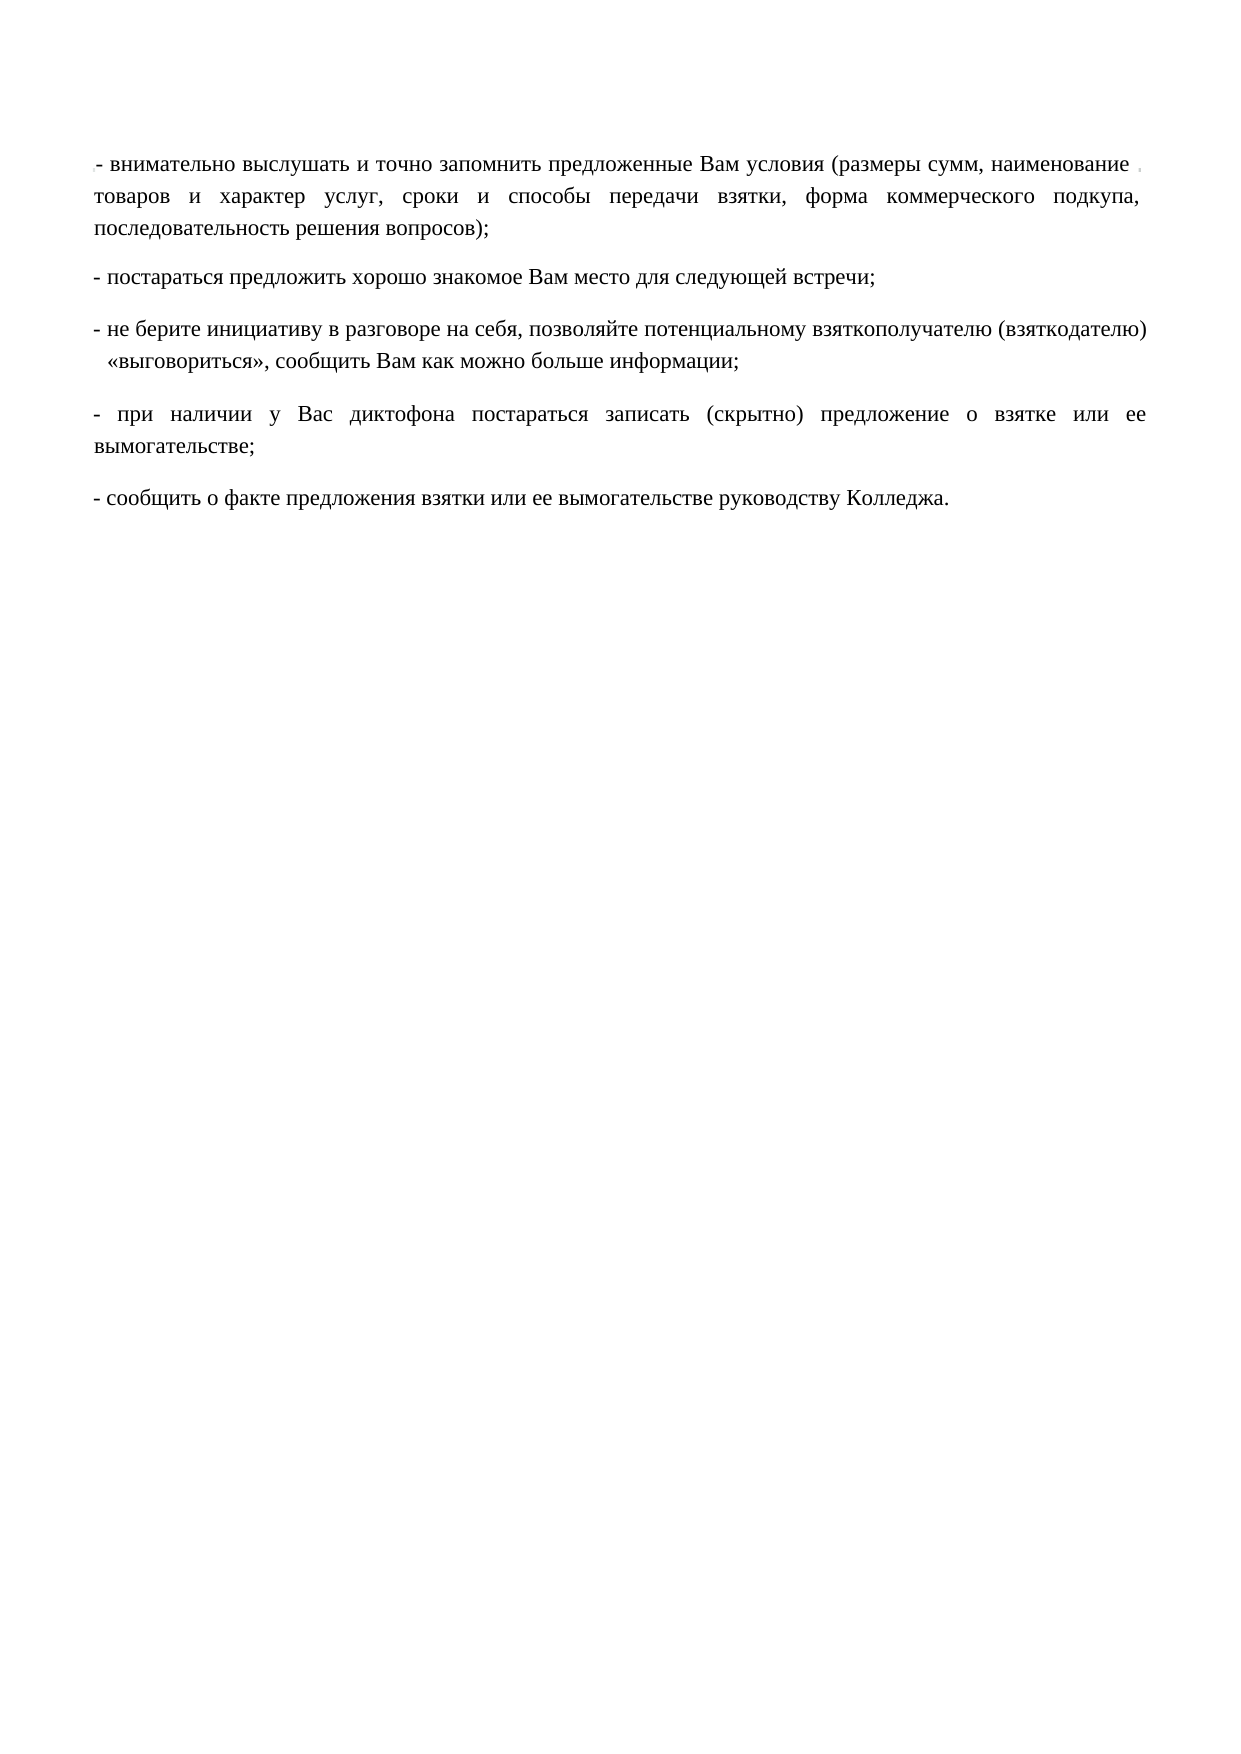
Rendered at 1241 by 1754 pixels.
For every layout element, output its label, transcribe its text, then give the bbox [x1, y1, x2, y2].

text - сообщить о факте предложения взятки или ее вымогательстве руководству Колледжа. [93, 484, 1149, 511]
text - внимательно выслушать и точно запомнить предложенные Вам условия (размеры сумм, наименование товаров и характер услуг, сроки и способы передачи взятки, форма коммерческого подкупа, последовательность решения вопросов); [93, 150, 1141, 241]
list постараться предложить хорошо знакомое Вам место для следующей встречи; [93, 263, 1149, 289]
list не берите инициативу в разговоре на себя, позволяйте потенциальному взяткополучателю (взяткодателю) «выговориться», сообщить Вам как можно больше информации; [93, 316, 1149, 374]
text - при наличии у Вас диктофона постараться записать (скрытно) предложение о взятке или ее вымогательстве; [93, 400, 1149, 458]
